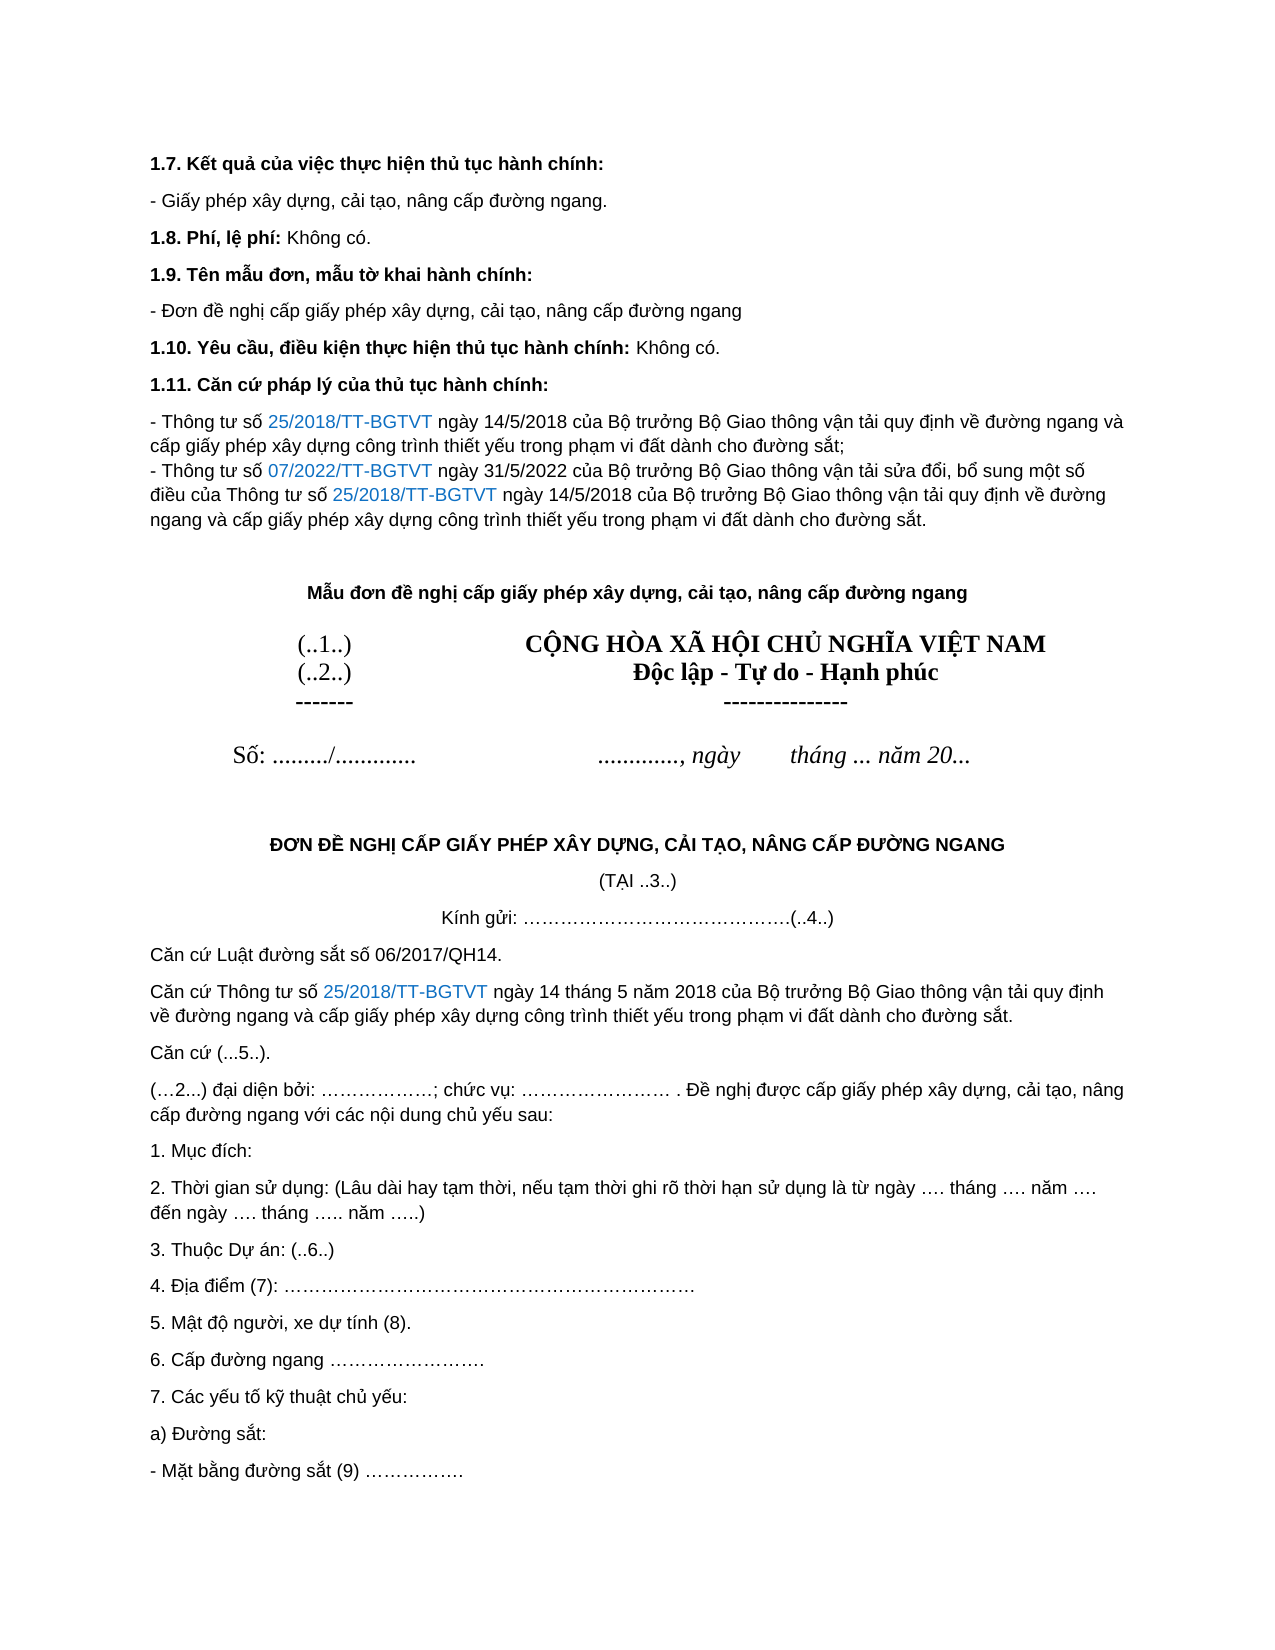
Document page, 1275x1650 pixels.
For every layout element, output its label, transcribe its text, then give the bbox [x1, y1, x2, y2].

table_cell Số: ........./............. [150, 728, 499, 781]
text Kính gửi: …………………………………….(..4..) [150, 904, 1125, 929]
text Mẫu đơn đề nghị cấp giấy phép xây dựng, cải tạo, nâng cấp đường ngang [150, 579, 1125, 604]
text 1.10. Yêu cầu, điều kiện thực hiện thủ tục hành chính: Không có. [150, 334, 1125, 359]
text 7. Các yếu tố kỹ thuật chủ yếu: [150, 1383, 1125, 1407]
text 1.8. Phí, lệ phí: Không có. [150, 224, 1125, 248]
text 1.11. Căn cứ pháp lý của thủ tục hành chính: [150, 371, 1125, 396]
table_header (..1..) (..2..) ------- [150, 616, 499, 727]
text Căn cứ (...5..). [150, 1039, 1125, 1064]
text (…2...) đại diện bởi: ………………; chức vụ: …………………… . Đề nghị được cấp giấy phép xây dựng, cải tạo, nâng cấp đường ngang với các nội dung chủ yếu sau: [150, 1076, 1125, 1125]
text ĐƠN ĐỀ NGHỊ CẤP GIẤY PHÉP XÂY DỰNG, CẢI TẠO, NÂNG CẤP ĐƯỜNG NGANG [150, 831, 1125, 855]
text - Mặt bằng đường sắt (9) ……………. [150, 1457, 1125, 1481]
text a) Đường sắt: [150, 1420, 1125, 1444]
text 1.7. Kết quả của việc thực hiện thủ tục hành chính: [150, 150, 1125, 174]
text 2. Thời gian sử dụng: (Lâu dài hay tạm thời, nếu tạm thời ghi rõ thời hạn sử dụng là từ ngày …. tháng …. năm …. đến ngày …. tháng ….. năm …..) [150, 1174, 1125, 1223]
text 1. Mục đích: [150, 1137, 1125, 1162]
text - Thông tư số 07/2022/TT-BGTVT ngày 31/5/2022 của Bộ trưởng Bộ Giao thông vận tải sửa đổi, bổ sung một số điều của Thông tư số 25/2018/TT-BGTVT ngày 14/5/2018 của Bộ trưởng Bộ Giao thông vận tải quy định về đường ngang và cấp giấy phép xây dựng công trình thiết yếu trong phạm vi đất dành cho đường sắt. [150, 457, 1125, 530]
text 5. Mật độ người, xe dự tính (8). [150, 1309, 1125, 1334]
table_cell ............., ngày tháng ... năm 20... [499, 728, 1072, 781]
text 1.9. Tên mẫu đơn, mẫu tờ khai hành chính: [150, 261, 1125, 285]
text - Thông tư số 25/2018/TT-BGTVT ngày 14/5/2018 của Bộ trưởng Bộ Giao thông vận tải quy định về đường ngang và cấp giấy phép xây dựng công trình thiết yếu trong phạm vi đất dành cho đường sắt; [150, 408, 1125, 457]
text - Đơn đề nghị cấp giấy phép xây dựng, cải tạo, nâng cấp đường ngang [150, 297, 1125, 322]
text - Giấy phép xây dựng, cải tạo, nâng cấp đường ngang. [150, 187, 1125, 211]
text 3. Thuộc Dự án: (..6..) [150, 1236, 1125, 1260]
text (TẠI ..3..) [150, 867, 1125, 892]
table_header CỘNG HÒA XÃ HỘI CHỦ NGHĨA VIỆT NAM Độc lập - Tự do - Hạnh phúc --------------- [499, 616, 1072, 727]
text Căn cứ Thông tư số 25/2018/TT-BGTVT ngày 14 tháng 5 năm 2018 của Bộ trưởng Bộ Giao thông vận tải quy định về đường ngang và cấp giấy phép xây dựng công trình thiết yếu trong phạm vi đất dành cho đường sắt. [150, 978, 1125, 1027]
text 6. Cấp đường ngang ……………………. [150, 1346, 1125, 1371]
text 4. Địa điểm (7): ………………………………………………………… [150, 1272, 1125, 1297]
text Căn cứ Luật đường sắt số 06/2017/QH14. [150, 941, 1125, 966]
